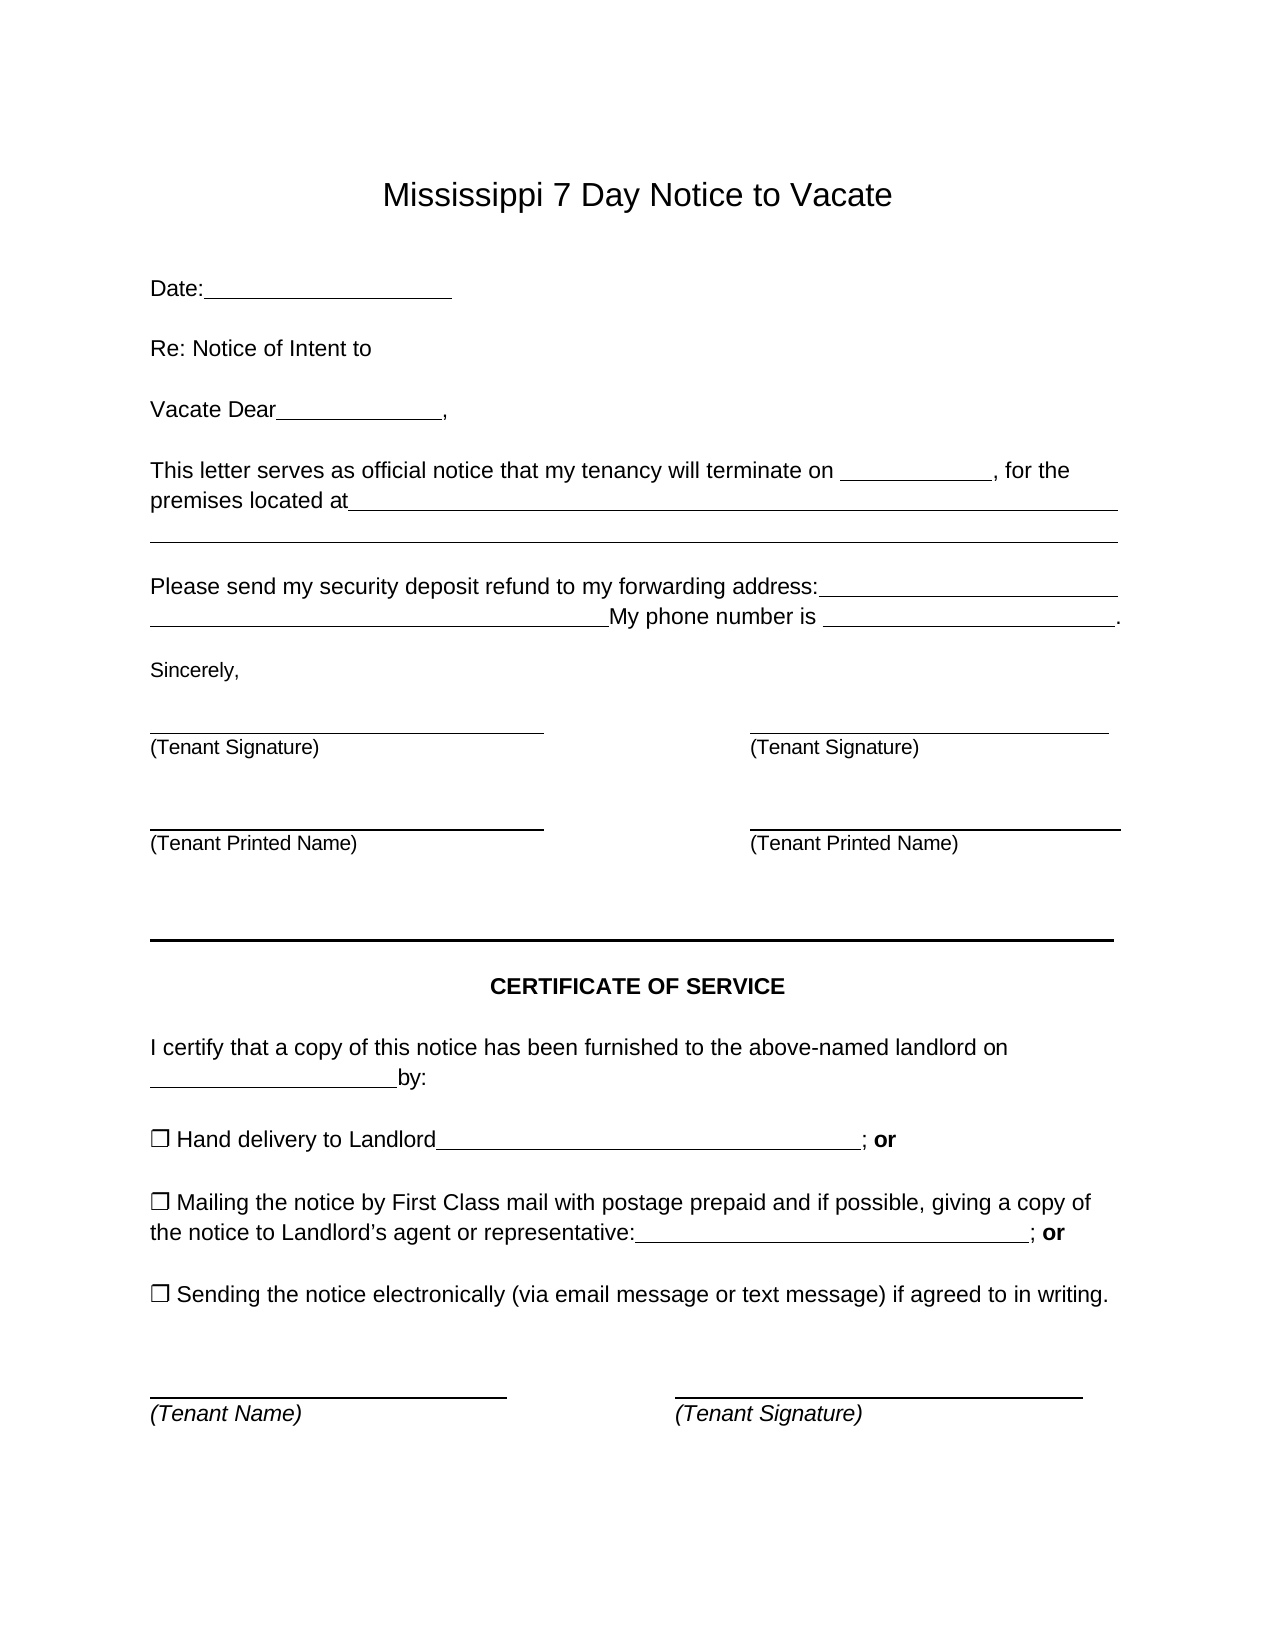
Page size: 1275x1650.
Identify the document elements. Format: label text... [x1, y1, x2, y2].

text This letter serves as official notice that my tenancy will terminate on , for the premises located at [150, 457, 1118, 513]
text Please send my security deposit refund to my forwarding address: [150, 573, 1133, 599]
text ❐ Hand delivery to Landlord ; or [150, 1123, 1133, 1154]
title Mississippi 7 Day Notice to Vacate [382, 175, 893, 213]
text Date: [150, 274, 1133, 301]
text (Tenant Printed Name) (Tenant Printed Name) [150, 828, 1133, 855]
text Re: Notice of Intent to Vacate Dear , [150, 335, 448, 422]
text (Tenant Signature) (Tenant Signature) [150, 732, 1133, 759]
text My phone number is . [150, 603, 1133, 629]
text ❐ Mailing the notice by First Class mail with postage prepaid and if possible, giving a copy of the notice to Landlord’s agent or representative: ; or [150, 1186, 1094, 1246]
text ❐ Sending the notice electronically (via email message or text message) if agreed to in writing. [150, 1278, 1133, 1309]
text by: [150, 1064, 1133, 1090]
text Sincerely, [150, 658, 1133, 682]
text (Tenant Name) (Tenant Signature) [150, 1399, 1133, 1426]
text CERTIFICATE OF SERVICE [382, 973, 893, 999]
text I certify that a copy of this notice has been furnished to the above-named landlord on [150, 1034, 1133, 1060]
